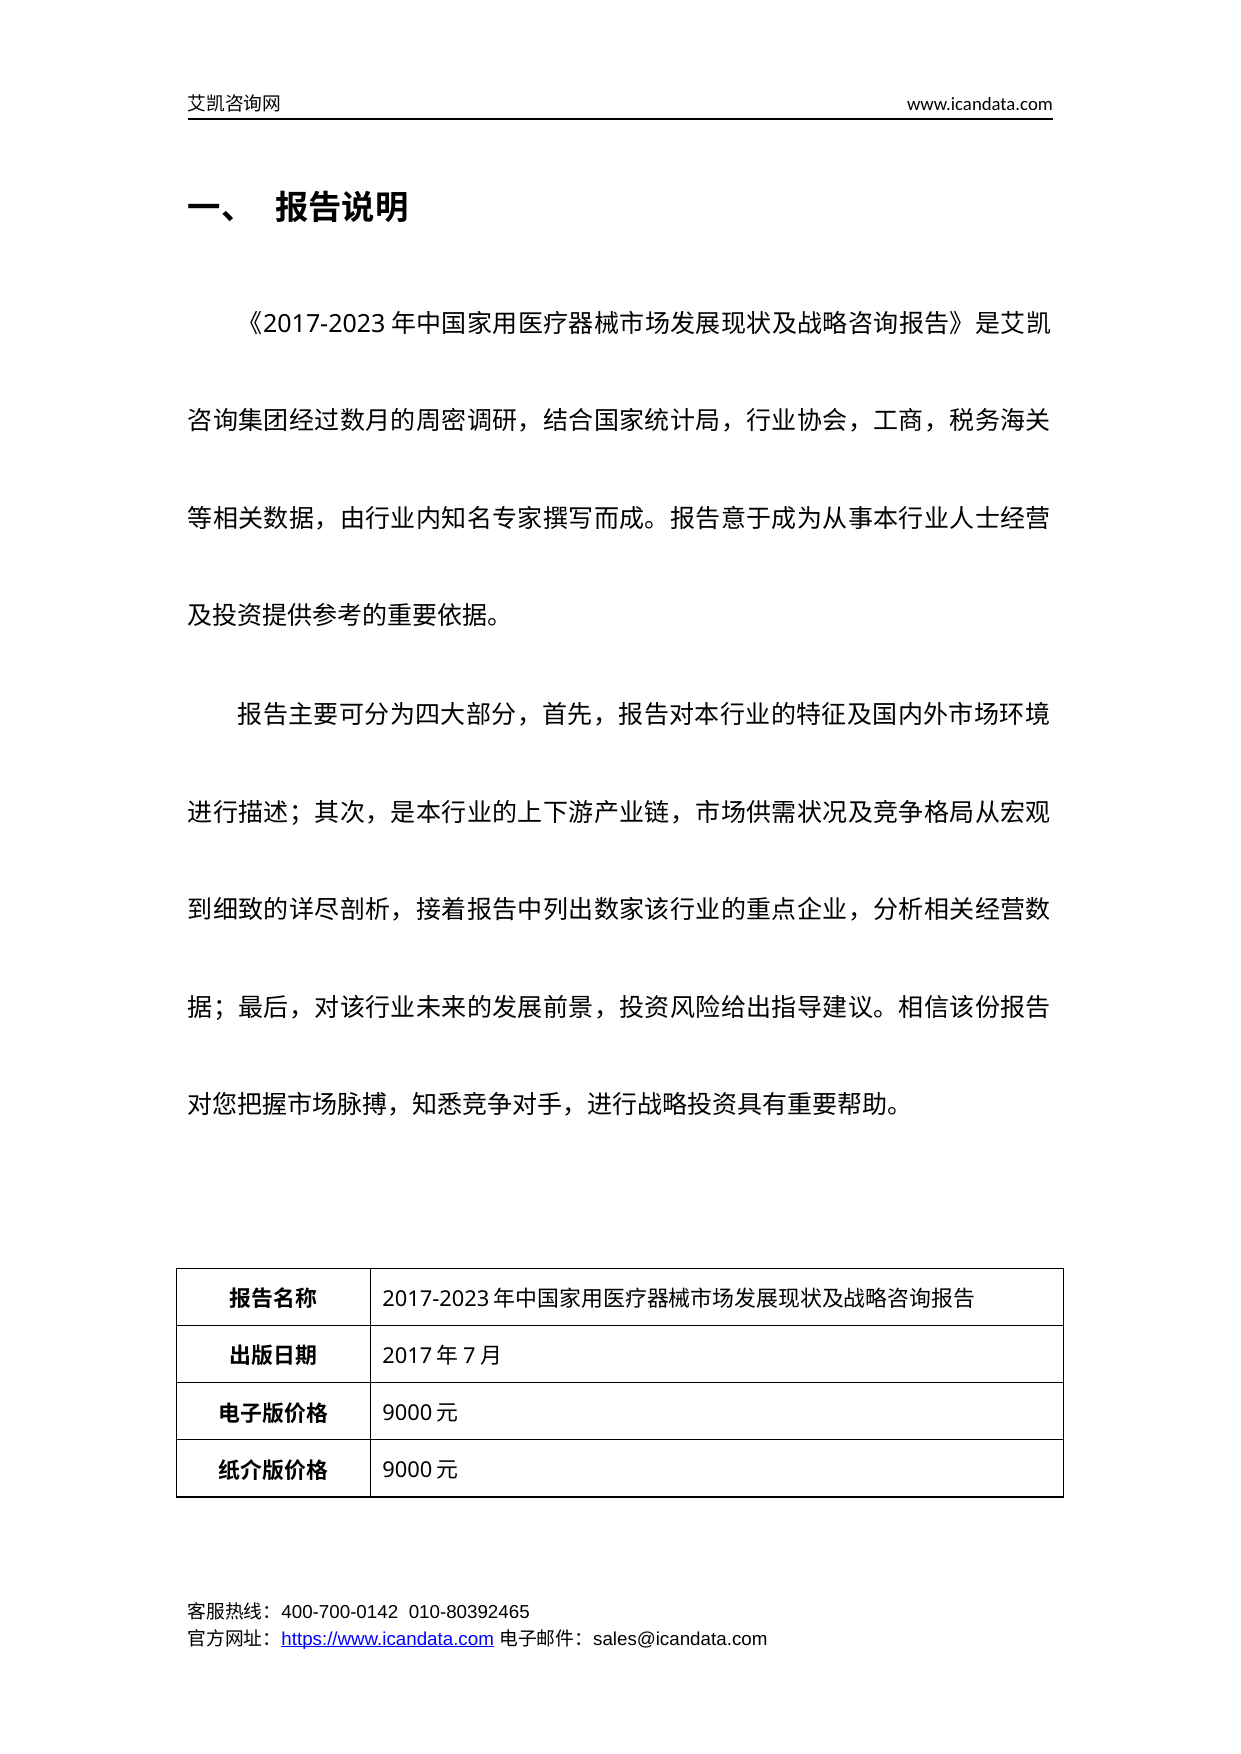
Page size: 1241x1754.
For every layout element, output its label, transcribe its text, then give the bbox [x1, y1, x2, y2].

subtitle 报告说明 [187, 172, 1053, 237]
table_cell 出版日期 [177, 1326, 370, 1382]
text 《2017-2023年中国家用医疗器械市场发展现状及战略咨询报告》是艾凯咨询集团经过数月的周密调研，结合国家统计局，行业协会，工商，税务海关等相关数据，由行业内知名专家撰写而成。报告意于成为从事本行业人士经营及投资提供参考的重要依据。 [187, 289, 1053, 646]
table_cell 2017年7月 [371, 1326, 1063, 1382]
table_header 2017-2023年中国家用医疗器械市场发展现状及战略咨询报告 [371, 1269, 1063, 1325]
table_cell 电子版价格 [177, 1383, 370, 1439]
table_cell 纸介版价格 [177, 1440, 370, 1496]
table_header 报告名称 [177, 1269, 370, 1325]
table_cell 9000元 [371, 1440, 1063, 1496]
table_cell 9000元 [371, 1383, 1063, 1439]
text 报告主要可分为四大部分，首先，报告对本行业的特征及国内外市场环境进行描述；其次，是本行业的上下游产业链，市场供需状况及竞争格局从宏观到细致的详尽剖析，接着报告中列出数家该行业的重点企业，分析相关经营数据；最后，对该行业未来的发展前景，投资风险给出指导建议。相信该份报告对您把握市场脉搏，知悉竞争对手，进行战略投资具有重要帮助。 [187, 681, 1053, 1136]
